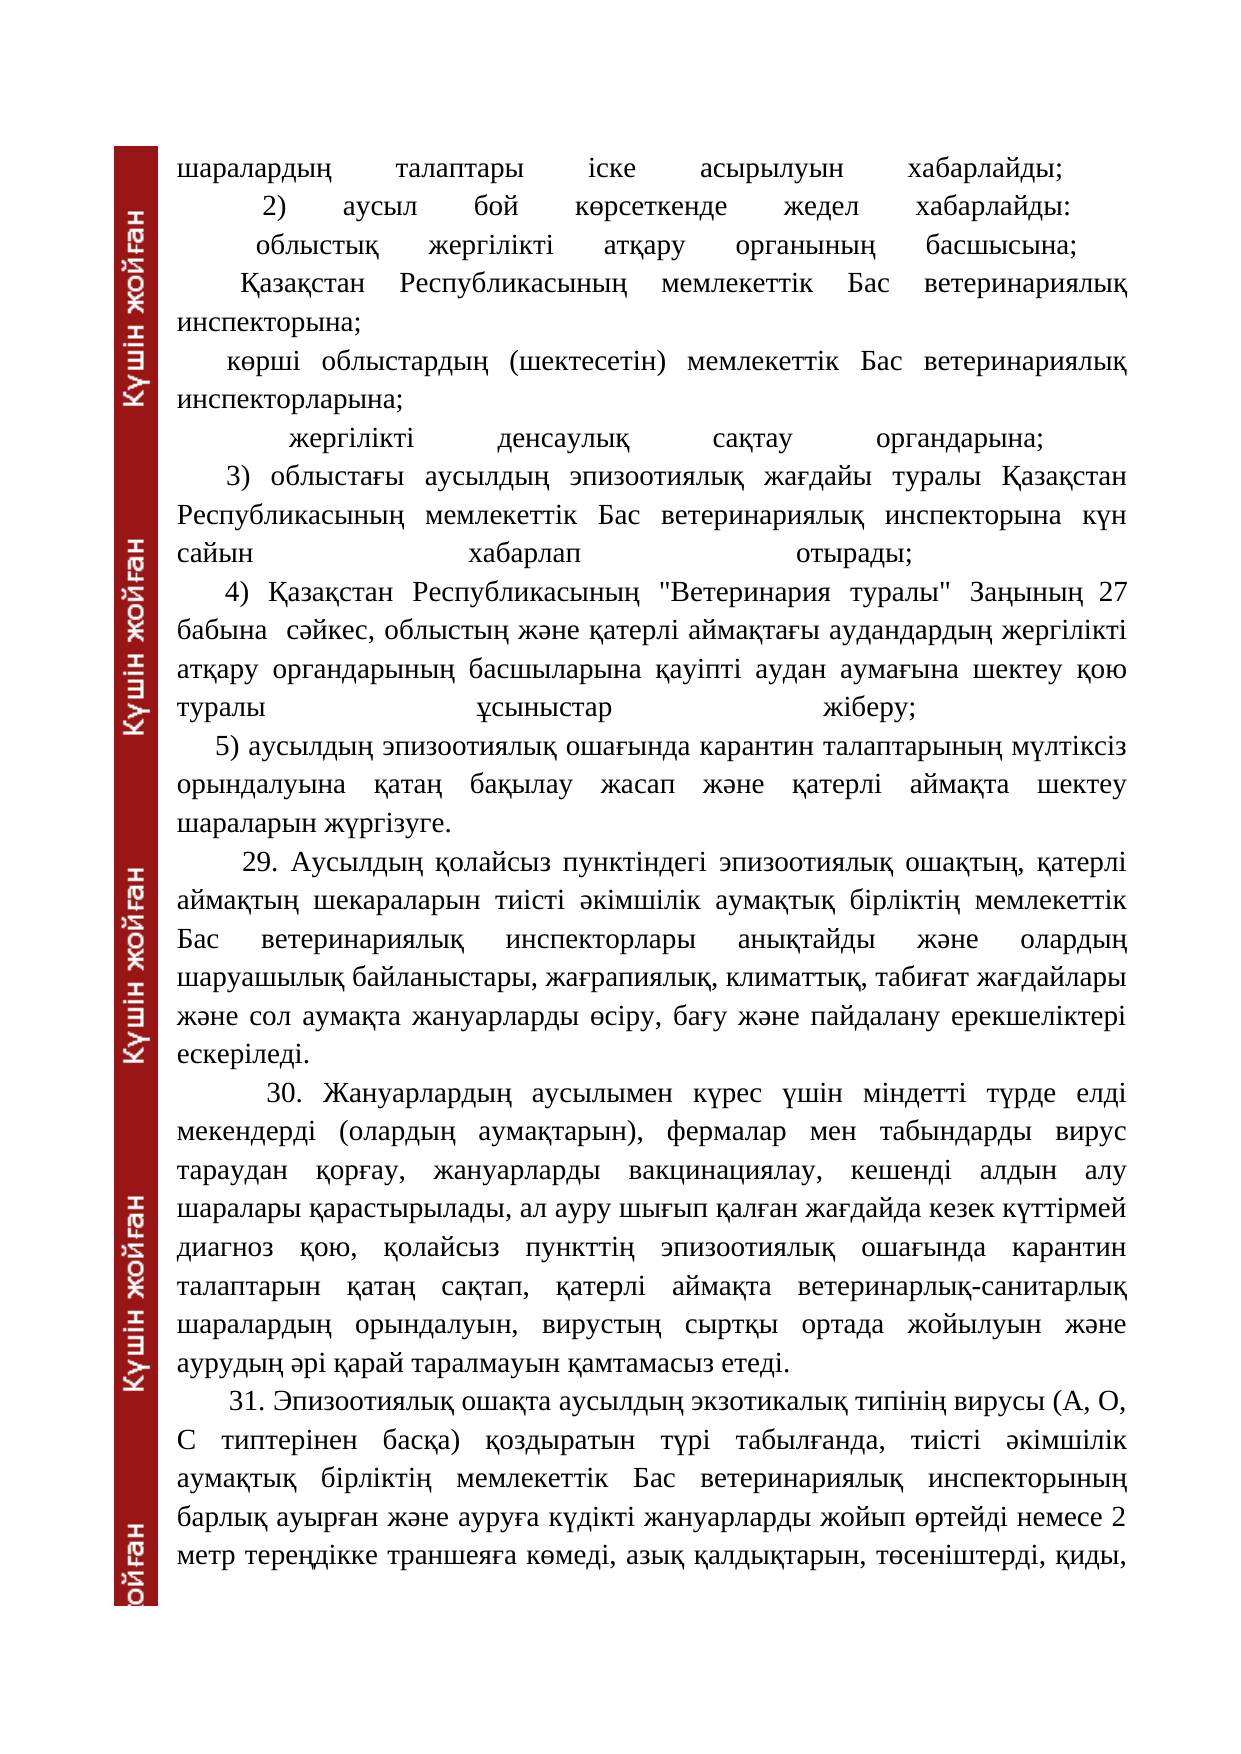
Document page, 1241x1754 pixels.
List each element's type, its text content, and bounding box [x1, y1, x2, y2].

text 30. Жануарлардың аусылымен күрес үшін міндетті түрде елді мекендерді (олардың аумақтарын), фермалар мен табындарды вирус тараудан қорғау, жануарларды вакцинациялау, кешенді алдын алу шаралары қарастырылады, ал ауру шығып қалған жағдайда кезек күттірмей диагноз қою, қолайсыз пункттің эпизоотиялық ошағында карантин талаптарын қатаң сақтап, қатерлі аймақта ветеринарлық-санитарлық шаралардың орындалуын, вирустың сыртқы ортада жойылуын және аурудың әрі қарай таралмауын қамтамасыз етеді. [112, 1075, 1128, 1378]
picture [114, 1571, 158, 1606]
picture [114, 839, 158, 844]
text 29. Аусылдың қолайсыз пунктіндегі эпизоотиялық ошақтың, қатерлі аймақтың шекараларын тиісті әкімшілік аумақтық бірліктің мемлекеттік Бас ветеринариялық инспекторлары анықтайды және олардың шаруашылық байланыстары, жағрапиялық, климаттық, табиғат жағдайлары және сол аумақта жануарларды өсіру, бағу және пайдалану ерекшеліктері ескеріледі. [112, 844, 1128, 1070]
picture [114, 1378, 158, 1383]
picture [114, 146, 158, 150]
picture [114, 1070, 158, 1075]
